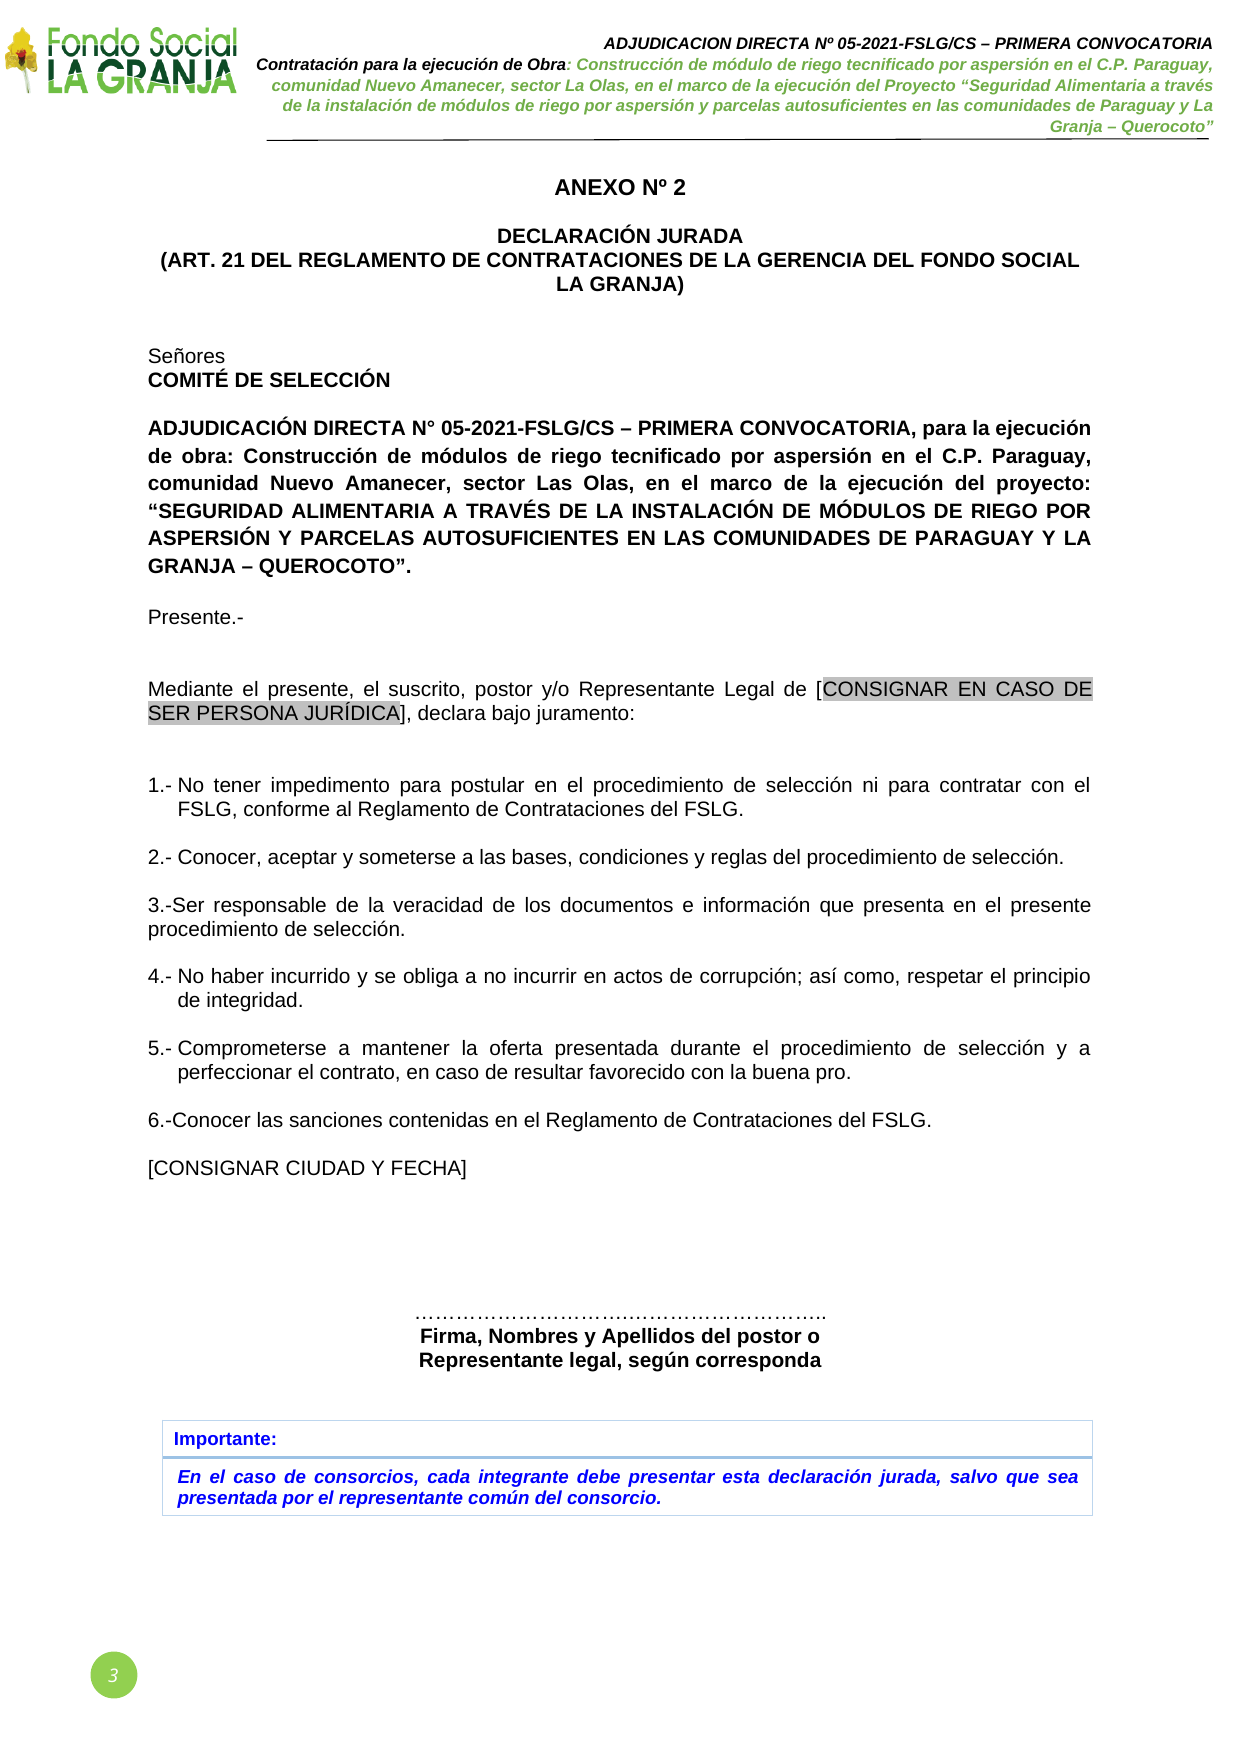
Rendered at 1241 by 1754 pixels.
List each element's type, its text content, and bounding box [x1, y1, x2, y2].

text Presente.- [148, 605, 1092, 629]
text 4.- No haber incurrido y se obliga a no incurrir en actos de corrupción; así como, respetar el principio de integridad. [148, 964, 1092, 1012]
text ADJUDICACIÓN DIRECTA N° 05-2021-FSLG/CS – PRIMERA CONVOCATORIA, para la ejecución de obra: Construcción de módulos de riego tecnificado por aspersión en el C.P. Paraguay, comunidad Nuevo Amanecer, sector Las Olas, en el marco de la ejecución del proyecto: “SEGURIDAD ALIMENTARIA A TRAVÉS DE LA INSTALACIÓN DE MÓDULOS DE RIEGO POR ASPERSIÓN Y PARCELAS AUTOSUFICIENTES EN LAS COMUNIDADES DE PARAGUAY Y LA GRANJA – QUEROCOTO”. [148, 416, 1092, 577]
text ANEXO Nº 2 [148, 174, 1092, 200]
text Señores [148, 344, 1092, 368]
text Representante legal, según corresponda [148, 1348, 1092, 1372]
text 1.- No tener impedimento para postular en el procedimiento de selección ni para contratar con el FSLG, conforme al Reglamento de Contrataciones del FSLG. [148, 773, 1092, 821]
table_cell En el caso de consorcios, cada integrante debe presentar esta declaración jurada, salvo que sea presentada por el representante común del consorcio. [163, 1459, 1092, 1515]
text ………………………….……………………….. [148, 1300, 1092, 1324]
text 2.- Conocer, aceptar y someterse a las bases, condiciones y reglas del procedimiento de selección. [148, 844, 1092, 868]
text 3.-Ser responsable de la veracidad de los documentos e información que presenta en el presente procedimiento de selección. [148, 892, 1092, 940]
text (ART. 21 DEL REGLAMENTO DE CONTRATACIONES DE LA GERENCIA DEL FONDO SOCIAL LA GRANJA) [148, 248, 1092, 296]
text 6.-Conocer las sanciones contenidas en el Reglamento de Contrataciones del FSLG. [148, 1108, 1092, 1132]
picture [5, 27, 237, 94]
table_header Importante: [163, 1421, 1092, 1456]
text [CONSIGNAR CIUDAD Y FECHA] [148, 1156, 1092, 1180]
text Mediante el presente, el suscrito, postor y/o Representante Legal de [CONSIGNAR EN CASO DE SER PERSONA JURÍDICA], declara bajo juramento: [148, 677, 1092, 725]
text COMITÉ DE SELECCIÓN [148, 368, 1092, 392]
text DECLARACIÓN JURADA [148, 224, 1092, 248]
text 5.- Comprometerse a mantener la oferta presentada durante el procedimiento de selección y a perfeccionar el contrato, en caso de resultar favorecido con la buena pro. [148, 1036, 1092, 1084]
text Firma, Nombres y Apellidos del postor o [148, 1324, 1092, 1348]
